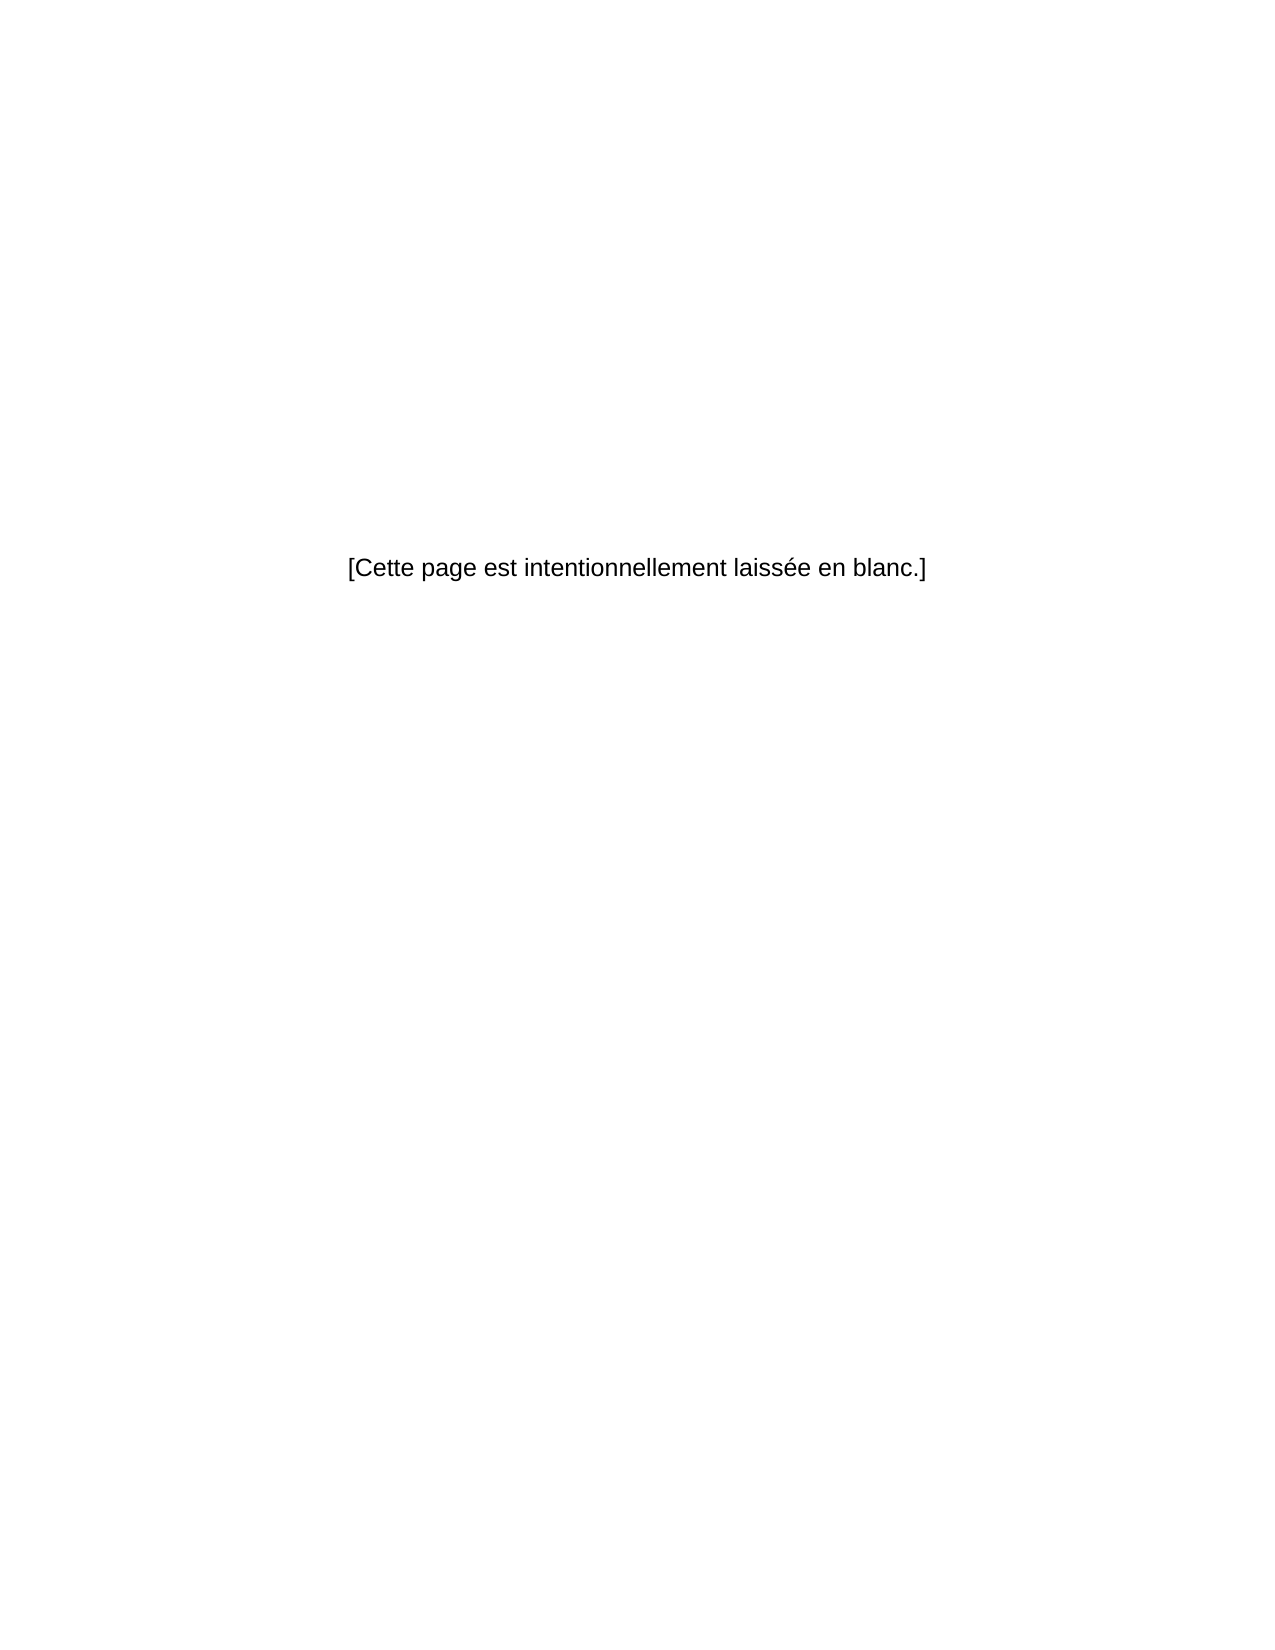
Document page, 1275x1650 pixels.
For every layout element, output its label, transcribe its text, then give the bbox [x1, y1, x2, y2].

text [Cette page est intentionnellement laissée en blanc.] [150, 552, 1125, 581]
